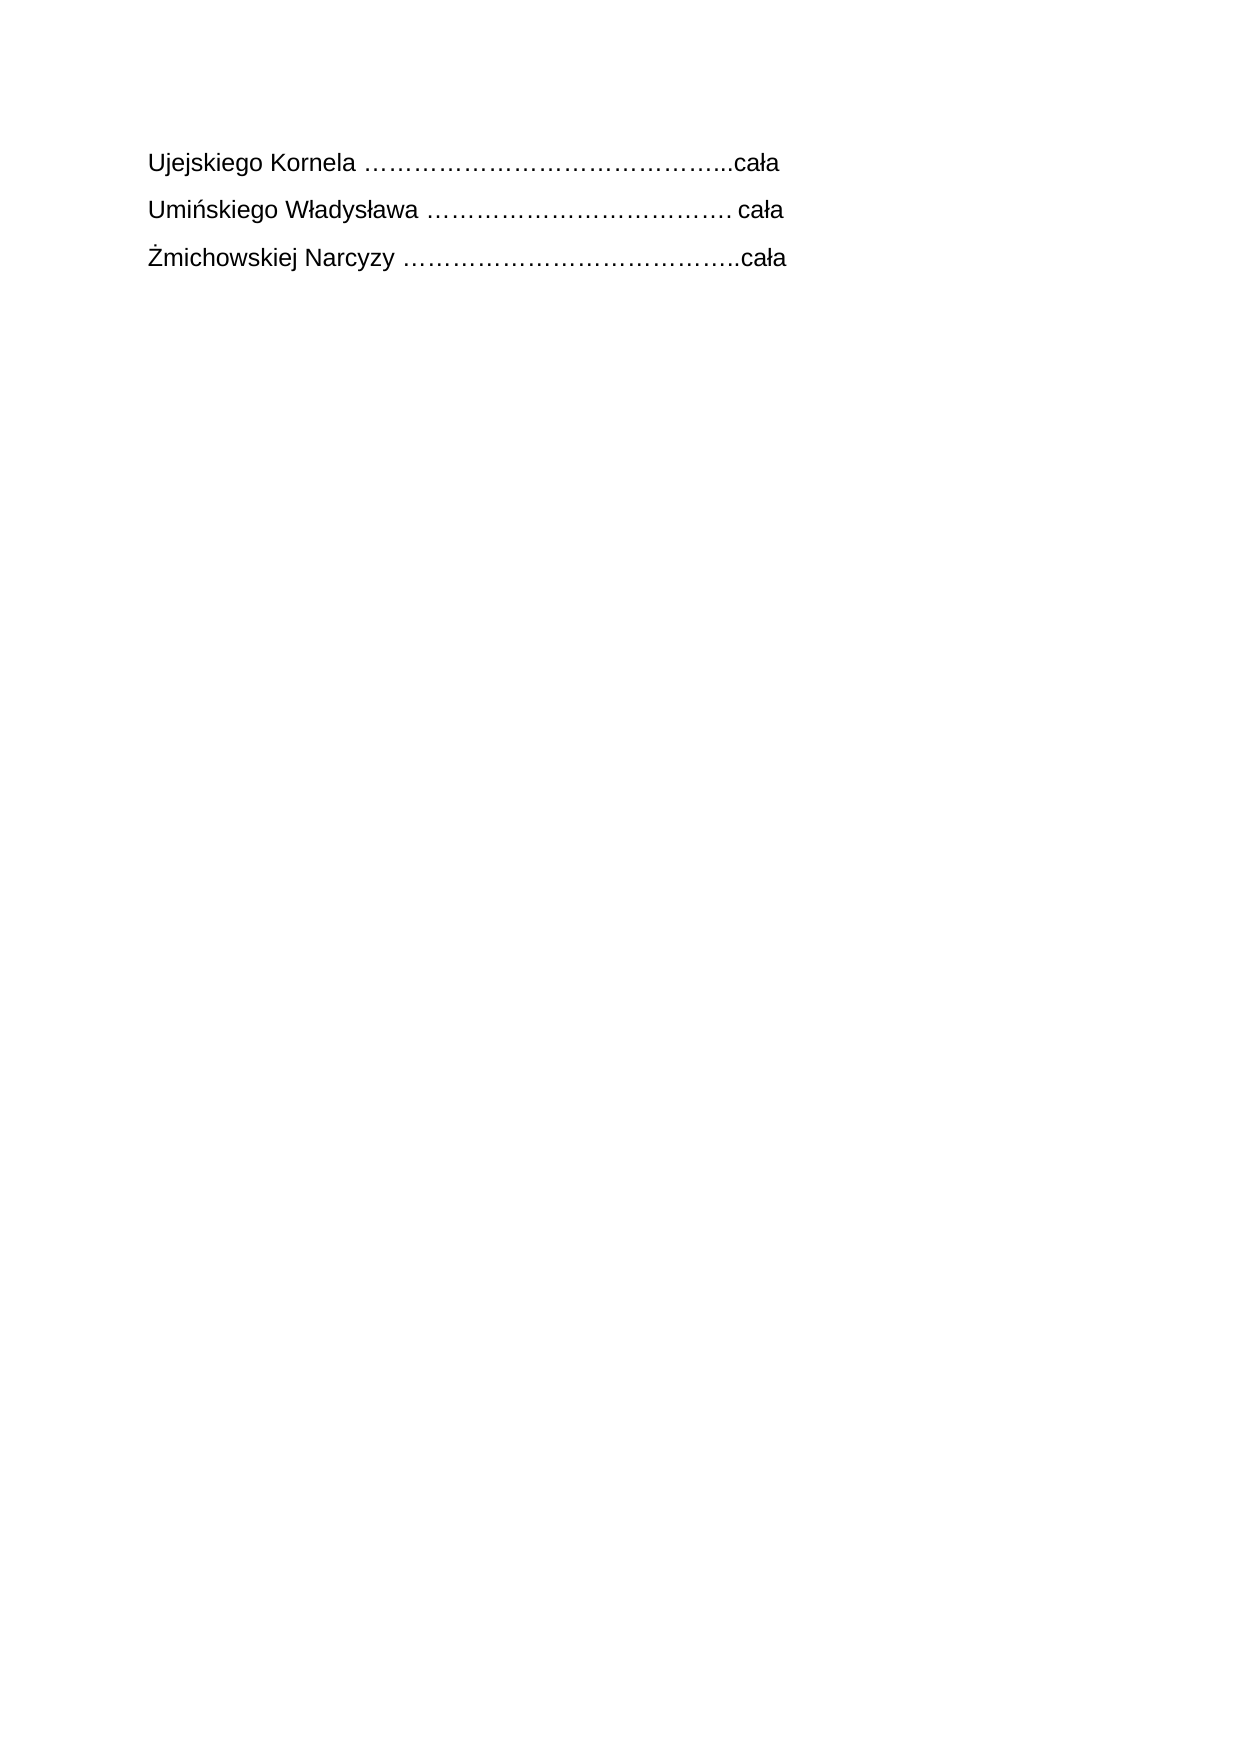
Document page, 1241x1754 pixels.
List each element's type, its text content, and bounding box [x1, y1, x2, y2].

text Umińskiego Władysława ………………………………. cała [148, 195, 1093, 224]
text Ujejskiego Kornela ……………………………………...cała [148, 148, 1093, 176]
text Żmichowskiej Narcyzy …………………………………..cała [148, 243, 1093, 272]
